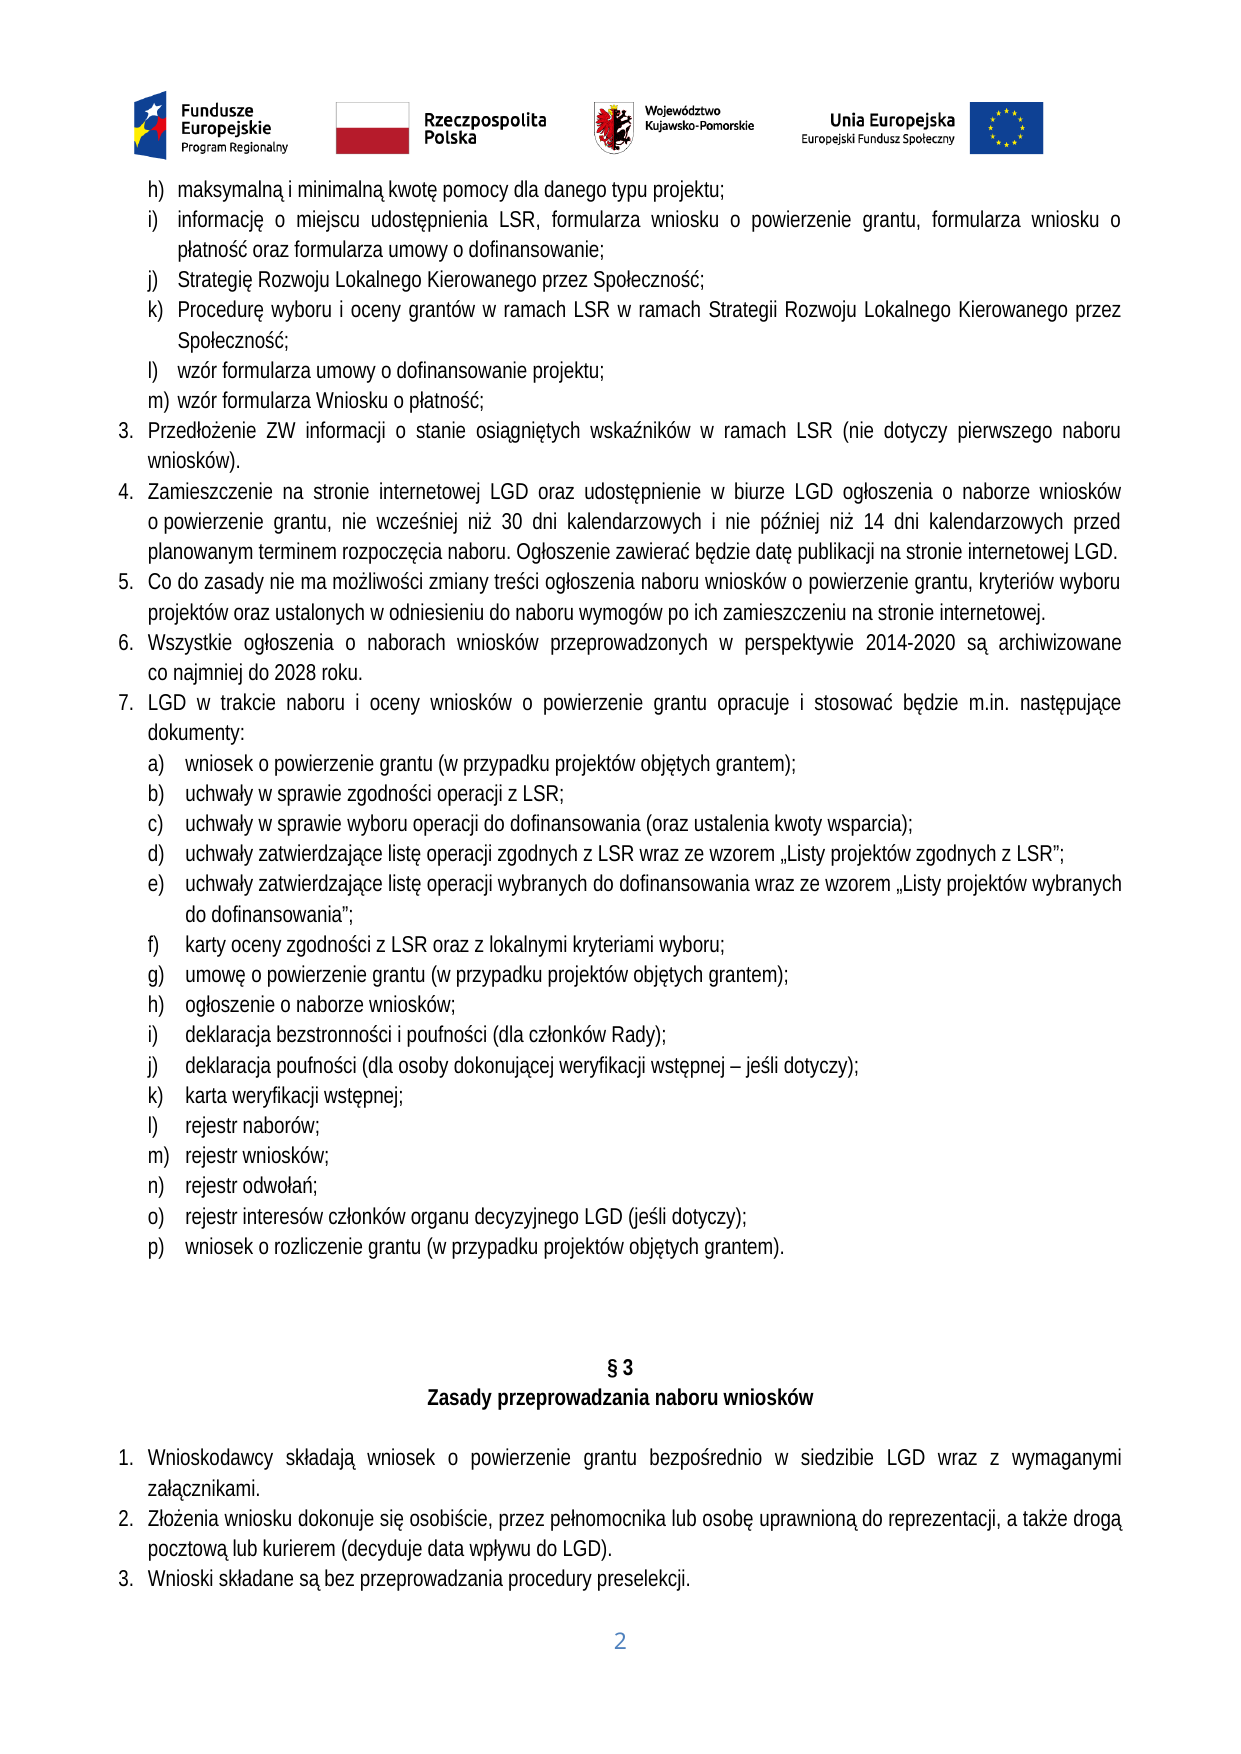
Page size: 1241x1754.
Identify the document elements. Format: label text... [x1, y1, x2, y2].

list uchwały zatwierdzające listę operacji wybranych do dofinansowania wraz ze wzorem „Listy projektów wybranych do dofinansowania”; [148, 870, 1122, 927]
list uchwały w sprawie wyboru operacji do dofinansowania (oraz ustalenia kwoty wsparcia); [148, 810, 1122, 836]
list Wnioskodawcy składają wniosek o powierzenie grantu bezpośrednio w siedzibie LGD wraz z wymaganymi załącznikami. [118, 1444, 1122, 1501]
text § 3 [118, 1354, 1122, 1380]
list Przedłożenie ZW informacji o stanie osiągniętych wskaźników w ramach LSR (nie dotyczy pierwszego naboru wniosków). [118, 417, 1122, 474]
list ogłoszenie o naborze wniosków; [148, 991, 1122, 1018]
list Złożenia wniosku dokonuje się osobiście, przez pełnomocnika lub osobę uprawnioną do reprezentacji, a także drogą pocztową lub kurierem (decyduje data wpływu do LGD). [118, 1505, 1122, 1561]
list Co do zasady nie ma możliwości zmiany treści ogłoszenia naboru wniosków o powierzenie grantu, kryteriów wyboru projektów oraz ustalonych w odniesieniu do naboru wymogów po ich zamieszczeniu na stronie internetowej. [118, 568, 1122, 625]
list uchwały w sprawie zgodności operacji z LSR; [148, 780, 1122, 806]
list Zamieszczenie na stronie internetowej LGD oraz udostępnienie w biurze LGD ogłoszenia o naborze wniosków o powierzenie grantu, nie wcześniej niż 30 dni kalendarzowych i nie później niż 14 dni kalendarzowych przed planowanym terminem rozpoczęcia naboru. Ogłoszenie zawierać będzie datę publikacji na stronie internetowej LGD. [118, 478, 1122, 564]
list wniosek o rozliczenie grantu (w przypadku projektów objętych grantem). [148, 1233, 1122, 1259]
list informację o miejscu udostępnienia LSR, formularza wniosku o powierzenie grantu, formularza wniosku o płatność oraz formularza umowy o dofinansowanie; [148, 206, 1122, 262]
text Zasady przeprowadzania naboru wniosków [118, 1384, 1122, 1410]
list Procedurę wyboru i oceny grantów w ramach LSR w ramach Strategii Rozwoju Lokalnego Kierowanego przez Społeczność; [148, 296, 1122, 353]
list wniosek o powierzenie grantu (w przypadku projektów objętych grantem); [148, 749, 1122, 776]
list wzór formularza Wniosku o płatność; [148, 387, 1122, 413]
list umowę o powierzenie grantu (w przypadku projektów objętych grantem); [148, 961, 1122, 987]
list karty oceny zgodności z LSR oraz z lokalnymi kryteriami wyboru; [148, 931, 1122, 957]
list deklaracja bezstronności i poufności (dla członków Rady); [148, 1021, 1122, 1048]
list rejestr wniosków; [148, 1142, 1122, 1169]
list rejestr interesów członków organu decyzyjnego LGD (jeśli dotyczy); [148, 1203, 1122, 1229]
list Strategię Rozwoju Lokalnego Kierowanego przez Społeczność; [148, 266, 1122, 293]
list karta weryfikacji wstępnej; [148, 1082, 1122, 1108]
list deklaracja poufności (dla osoby dokonującej weryfikacji wstępnej – jeśli dotyczy); [148, 1052, 1122, 1078]
list wzór formularza umowy o dofinansowanie projektu; [148, 357, 1122, 383]
list LGD w trakcie naboru i oceny wniosków o powierzenie grantu opracuje i stosować będzie m.in. następujące dokumenty: [118, 689, 1122, 746]
picture [118, 73, 1059, 176]
list maksymalną i minimalną kwotę pomocy dla danego typu projektu; [148, 176, 1122, 202]
list Wnioski składane są bez przeprowadzania procedury preselekcji. [118, 1565, 1122, 1592]
list rejestr naborów; [148, 1112, 1122, 1138]
list rejestr odwołań; [148, 1172, 1122, 1199]
list Wszystkie ogłoszenia o naborach wniosków przeprowadzonych w perspektywie 2014-2020 są archiwizowane co najmniej do 2028 roku. [118, 629, 1122, 685]
list uchwały zatwierdzające listę operacji zgodnych z LSR wraz ze wzorem „Listy projektów zgodnych z LSR”; [148, 840, 1122, 867]
